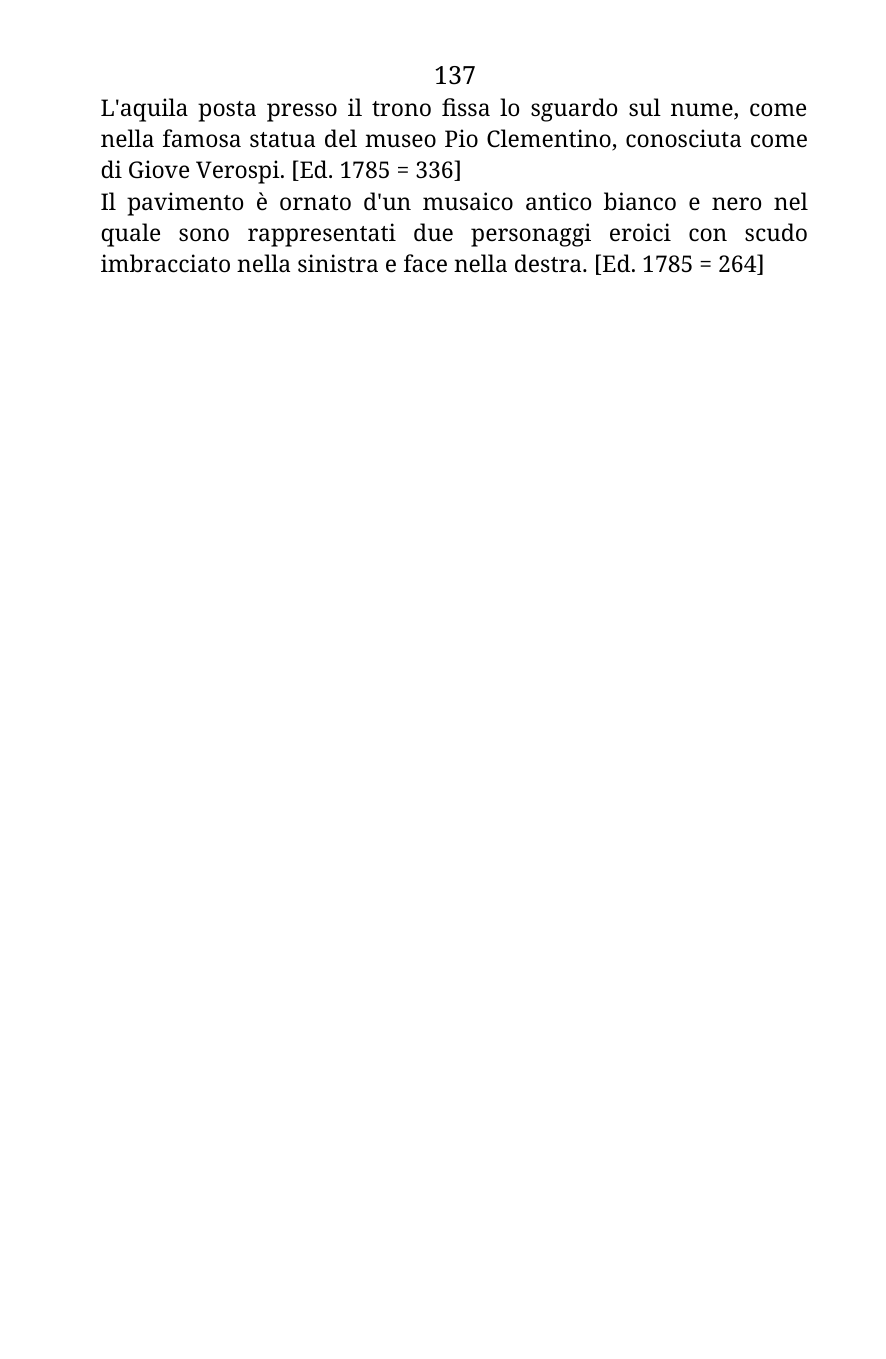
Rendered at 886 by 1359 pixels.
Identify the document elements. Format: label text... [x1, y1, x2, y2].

text Il pavimento è ornato d'un musaico antico bianco e nero nel quale sono rappresentati due personaggi eroici con scudo imbracciato nella sinistra e face nella destra. [Ed. 1785 = 264]® [100, 186, 809, 279]
